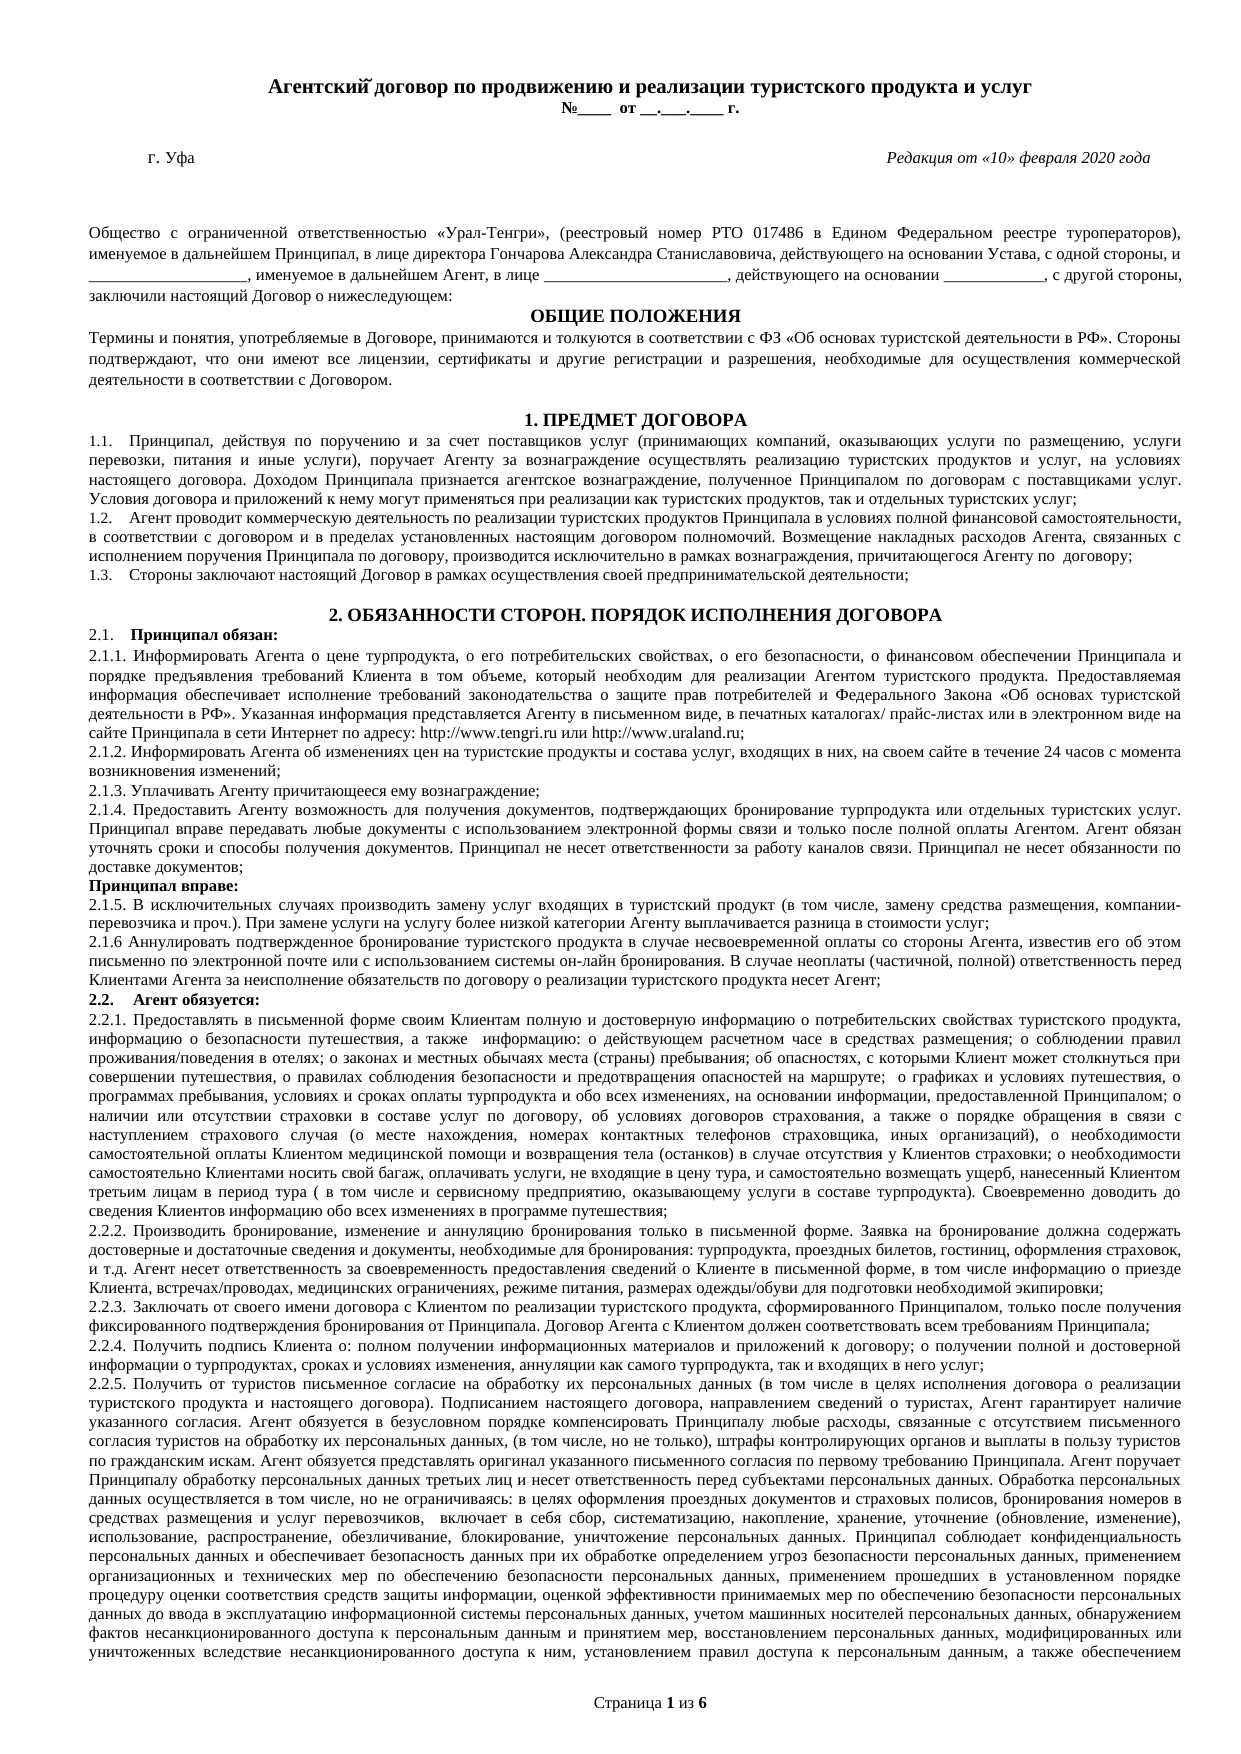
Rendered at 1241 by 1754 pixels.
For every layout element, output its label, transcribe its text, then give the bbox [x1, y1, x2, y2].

subtitle ОБЩИЕ ПОЛОЖЕНИЯ [89, 304, 1183, 326]
text 2.1. Принципал обязан: [89, 625, 1183, 644]
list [89, 1374, 1183, 1661]
text 2.1.3. Уплачивать Агенту причитающееся ему вознаграждение; [89, 780, 1183, 799]
text 2. ОБЯЗАННОСТИ СТОРОН. ПОРЯДОК ИСПОЛНЕНИЯ ДОГОВОРА [89, 603, 1183, 625]
text г. Уфа Редакция от «10» февраля 2020 года [148, 146, 1152, 196]
text 2.1.5. В исключительных случаях производить замену услуг входящих в туристский продукт (в том числе, замену средства размещения, компании-перевозчика и проч.). При замене услуги на услугу более низкой категории Агенту выплачивается разница в стоимости услуг; [89, 895, 1183, 932]
text 2.1.4. Предоставить Агенту возможность для получения документов, подтверждающих бронирование турпродукта или отдельных туристских услуг. Принципал вправе передавать любые документы с использованием электронной формы связи и только после полной оплаты Агентом. Агент обязан уточнять сроки и способы получения документов. Принципал не несет ответственности за работу каналов связи. Принципал не несет обязанности по доставке документов; [89, 799, 1183, 876]
list Агент проводит коммерческую деятельность по реализации туристских продуктов Принципала в условиях полной финансовой самостоятельности, в соответствии с договором и в пределах установленных настоящим договором полномочий. Возмещение накладных расходов Агента, связанных с исполнением поручения Принципала по договору, производится исключительно в рамках вознаграждения, причитающегося Агенту по договору; [89, 508, 1183, 565]
list Стороны заключают настоящий Договор в рамках осуществления своей предпринимательской деятельности; [89, 565, 1183, 584]
list Агент обязуется: [89, 991, 1183, 1009]
text 2.1.6 Аннулировать подтвержденное бронирование туристского продукта в случае несвоевременной оплаты со стороны Агента, известив его об этом письменно по электронной почте или с использованием системы он-лайн бронирования. В случае неоплаты (частичной, полной) ответственность перед Клиентами Агента за неисполнение обязательств по договору о реализации туристского продукта несет Агент; [89, 932, 1183, 989]
subtitle 1. ПРЕДМЕТ ДОГОВОРА [89, 409, 1183, 431]
text №____ от __.___.____ г. [148, 98, 1152, 117]
list Получить подпись Клиента о: полном получении информационных материалов и приложений к договору; о получении полной и достоверной информации о турпродуктах, сроках и условиях изменения, аннуляции как самого турпродукта, так и входящих в него услуг; [89, 1335, 1183, 1374]
text Термины и понятия, употребляемые в Договоре, принимаются и толкуются в соответствии с ФЗ «Об основах туристской деятельности в РФ». Стороны подтверждают, что они имеют все лицензии, сертификаты и другие регистрации и разрешения, необходимые для осуществления коммерческой деятельности в соответствии с Договором. [89, 326, 1183, 388]
text 2.1.2. Информировать Агента об изменениях цен на туристские продукты и состава услуг, входящих в них, на своем сайте в течение 24 часов с момента возникновения изменений; [89, 742, 1183, 780]
list Предоставлять в письменной форме своим Клиентам полную и достоверную информацию о потребительских свойствах туристского продукта, информацию о безопасности путешествия, а также информацию: о действующем расчетном часе в средствах размещения; о соблюдении правил проживания/поведения в отелях; о законах и местных обычаях места (страны) пребывания; об опасностях, с которыми Клиент может столкнуться при совершении путешествия, о правилах соблюдения безопасности и предотвращения опасностей на маршруте; о графиках и условиях путешествия, о программах пребывания, условиях и сроках оплаты турпродукта и обо всех изменениях, на основании информации, предоставленной Принципалом; о наличии или отсутствии страховки в составе услуг по договору, об условиях договоров страхования, а также о порядке обращения в связи с наступлением страхового случая (о месте нахождения, номерах контактных телефонов страховщика, иных организаций), о необходимости самостоятельной оплаты Клиентом медицинской помощи и возвращения тела (останков) в случае отсутствия у Клиентов страховки; о необходимости самостоятельно Клиентами носить свой багаж, оплачивать услуги, не входящие в цену тура, и самостоятельно возмещать ущерб, нанесенный Клиентом третьим лицам в период тура ( в том числе и сервисному предприятию, оказывающему услуги в составе турпродукта). Своевременно доводить до сведения Клиентов информацию обо всех изменениях в программе путешествия; [89, 1009, 1183, 1220]
list Заключать от своего имени договора с Клиентом по реализации туристского продукта, сформированного Принципалом, только после получения фиксированного подтверждения бронирования от Принципала. Договор Агента с Клиентом должен соответствовать всем требованиям Принципала; [89, 1297, 1183, 1335]
list Принципал, действуя по поручению и за счет поставщиков услуг (принимающих компаний, оказывающих услуги по размещению, услуги перевозки, питания и иные услуги), поручает Агенту за вознаграждение осуществлять реализацию туристских продуктов и услуг, на условиях настоящего договора. Доходом Принципала признается агентское вознаграждение, полученное Принципалом по договорам с поставщиками услуг. Условия договора и приложений к нему могут применяться при реализации как туристских продуктов, так и отдельных туристских услуг; [89, 431, 1183, 508]
text Агентский̆ договор по продвижению и реализации туристского продукта и услуг [148, 74, 1152, 98]
text Принципал вправе: [89, 876, 1183, 895]
list Производить бронирование, изменение и аннуляцию бронирования только в письменной форме. Заявка на бронирование должна содержать достоверные и достаточные сведения и документы, необходимые для бронирования: турпродукта, проездных билетов, гостиниц, оформления страховок, и т.д. Агент несет ответственность за своевременность предоставления сведений о Клиенте в письменной форме, в том числе информацию о приезде Клиента, встречах/проводах, медицинских ограничениях, режиме питания, размерах одежды/обуви для подготовки необходимой экипировки; [89, 1220, 1183, 1297]
text Общество с ограниченной ответственностью «Урал-Тенгри», (реестровый номер РТО 017486 в Едином Федеральном реестре туроператоров), именуемое в дальнейшем Принципал, в лице директора Гончарова Александра Станиславовича, действующего на основании Устава, с одной стороны, и ___________________, именуемое в дальнейшем Агент, в лице ______________________, действующего на основании ____________, с другой стороны, заключили настоящий Договор о нижеследующем: [89, 221, 1183, 304]
text 2.1.1. Информировать Агента о цене турпродукта, о его потребительских свойствах, о его безопасности, о финансовом обеспечении Принципала и порядке предъявления требований Клиента в том объеме, который необходим для реализации Агентом туристского продукта. Предоставляемая информация обеспечивает исполнение требований законодательства о защите прав потребителей и Федерального Закона «Об основах туристской деятельности в РФ». Указанная информация представляется Агенту в письменном виде, в печатных каталогах/ прайс-листах или в электронном виде на сайте Принципала в сети Интернет по адресу: http://www.tengri.ru или http://www.uraland.ru; [89, 646, 1183, 742]
